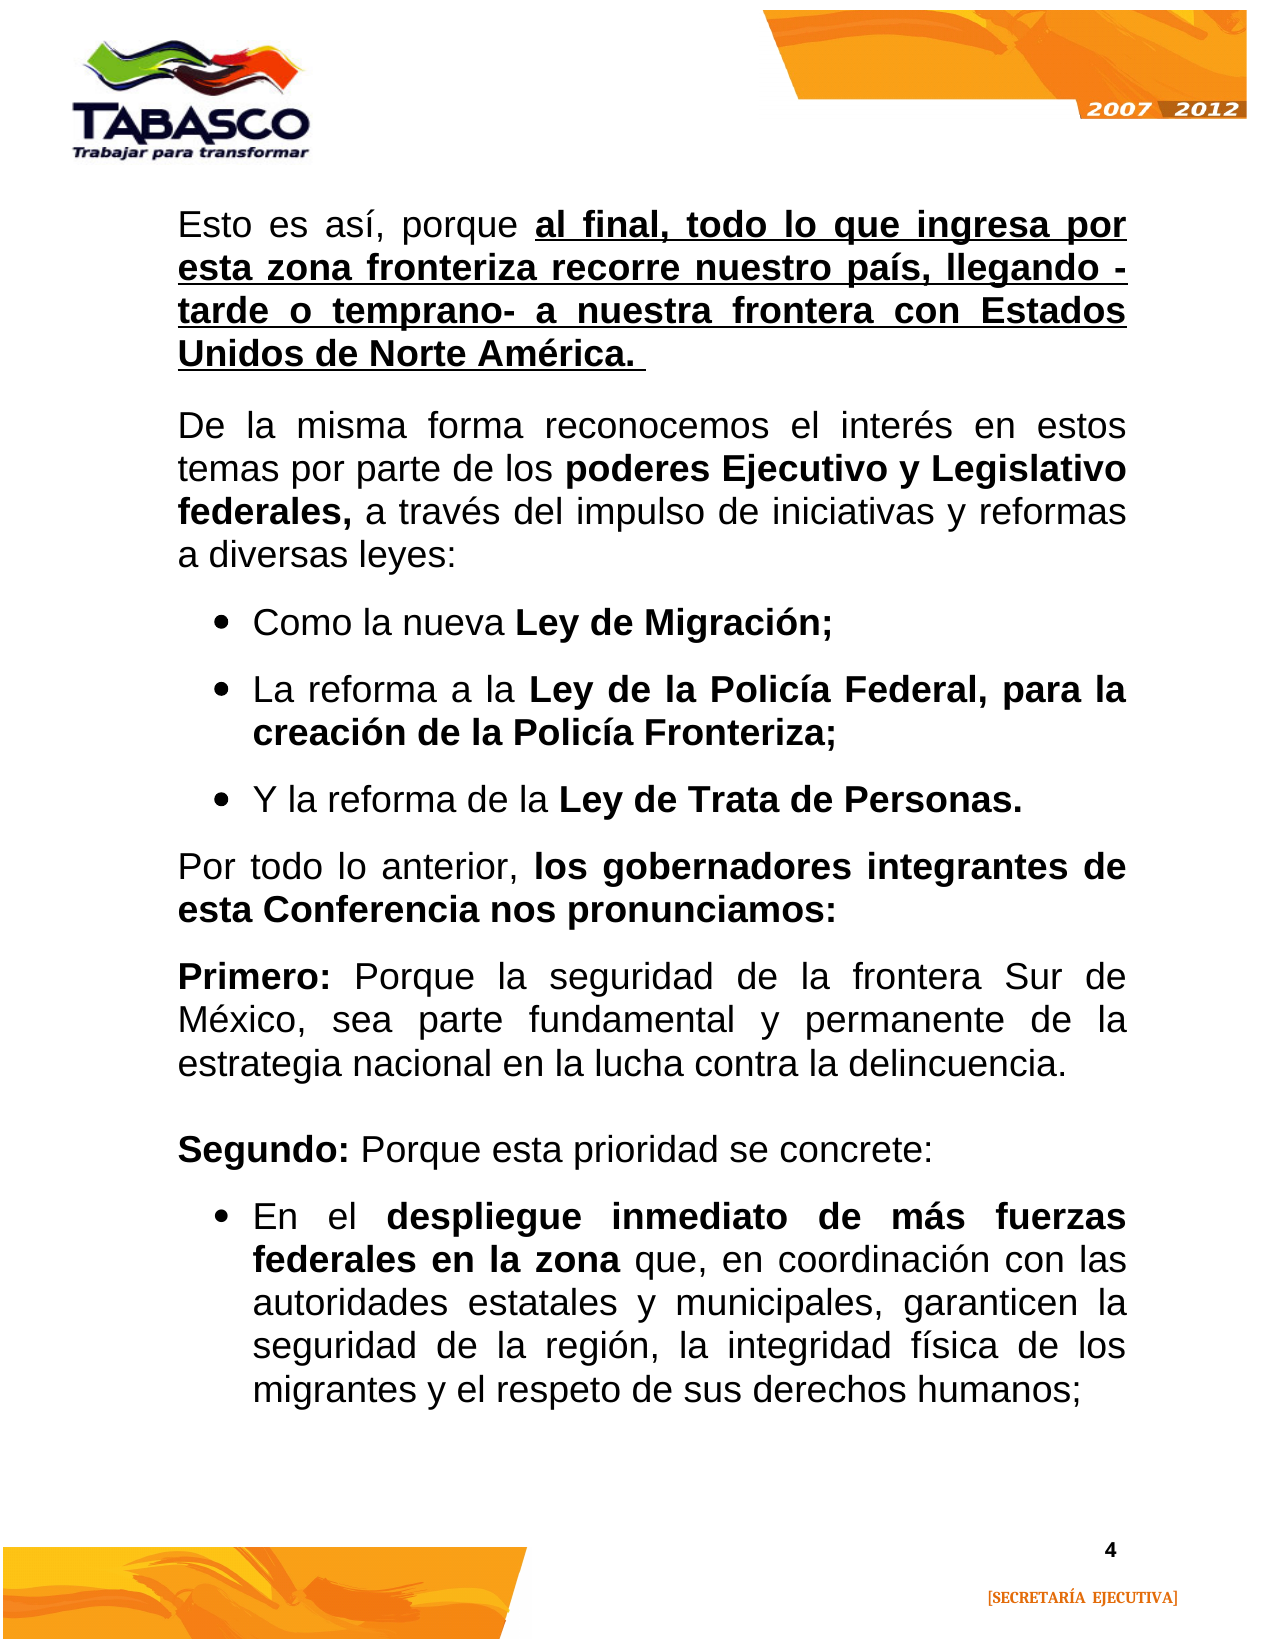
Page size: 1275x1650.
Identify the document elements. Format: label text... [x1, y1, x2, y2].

text Esto es así, porque al final, todo lo que ingresa por esta zona fronteriza recorre nuestro país, llegando -tarde o temprano- a nuestra frontera con Estados Unidos de Norte América. [177, 327, 1127, 374]
text Esto es así, porque al final, todo lo que ingresa por esta zona fronteriza recorre nuestro país, llegando -tarde o temprano- a nuestra frontera con Estados Unidos de Norte América. [177, 202, 1127, 283]
list Como la nueva Ley de Migración; [215, 600, 1127, 643]
picture [758, 10, 1247, 119]
text De la misma forma reconocemos el interés en estos temas por parte de los poderes Ejecutivo y Legislativo federales, a través del impulso de iniciativas y reformas a diversas leyes: [177, 403, 1127, 576]
picture [70, 34, 319, 172]
text Primero: Porque la seguridad de la frontera Sur de México, sea parte fundamental y permanente de la estrategia nacional en la lucha contra la delincuencia. [177, 954, 1127, 1084]
list Y la reforma de la Ley de Trata de Personas. [215, 777, 1127, 820]
text Segundo: Porque esta prioridad se concrete: [177, 1127, 1127, 1170]
picture [3, 1547, 533, 1639]
list La reforma a la Ley de la Policía Federal, para la creación de la Policía Fronteriza; [215, 667, 1127, 753]
text Por todo lo anterior, los gobernadores integrantes de esta Conferencia nos pronunciamos: [177, 844, 1127, 931]
text Esto es así, porque al final, todo lo que ingresa por esta zona fronteriza recorre nuestro país, llegando -tarde o temprano- a nuestra frontera con Estados Unidos de Norte América. [177, 284, 1127, 326]
list En el despliegue inmediato de más fuerzas federales en la zona que, en coordinación con las autoridades estatales y municipales, garanticen la seguridad de la región, la integridad física de los migrantes y el respeto de sus derechos humanos; [215, 1194, 1127, 1410]
